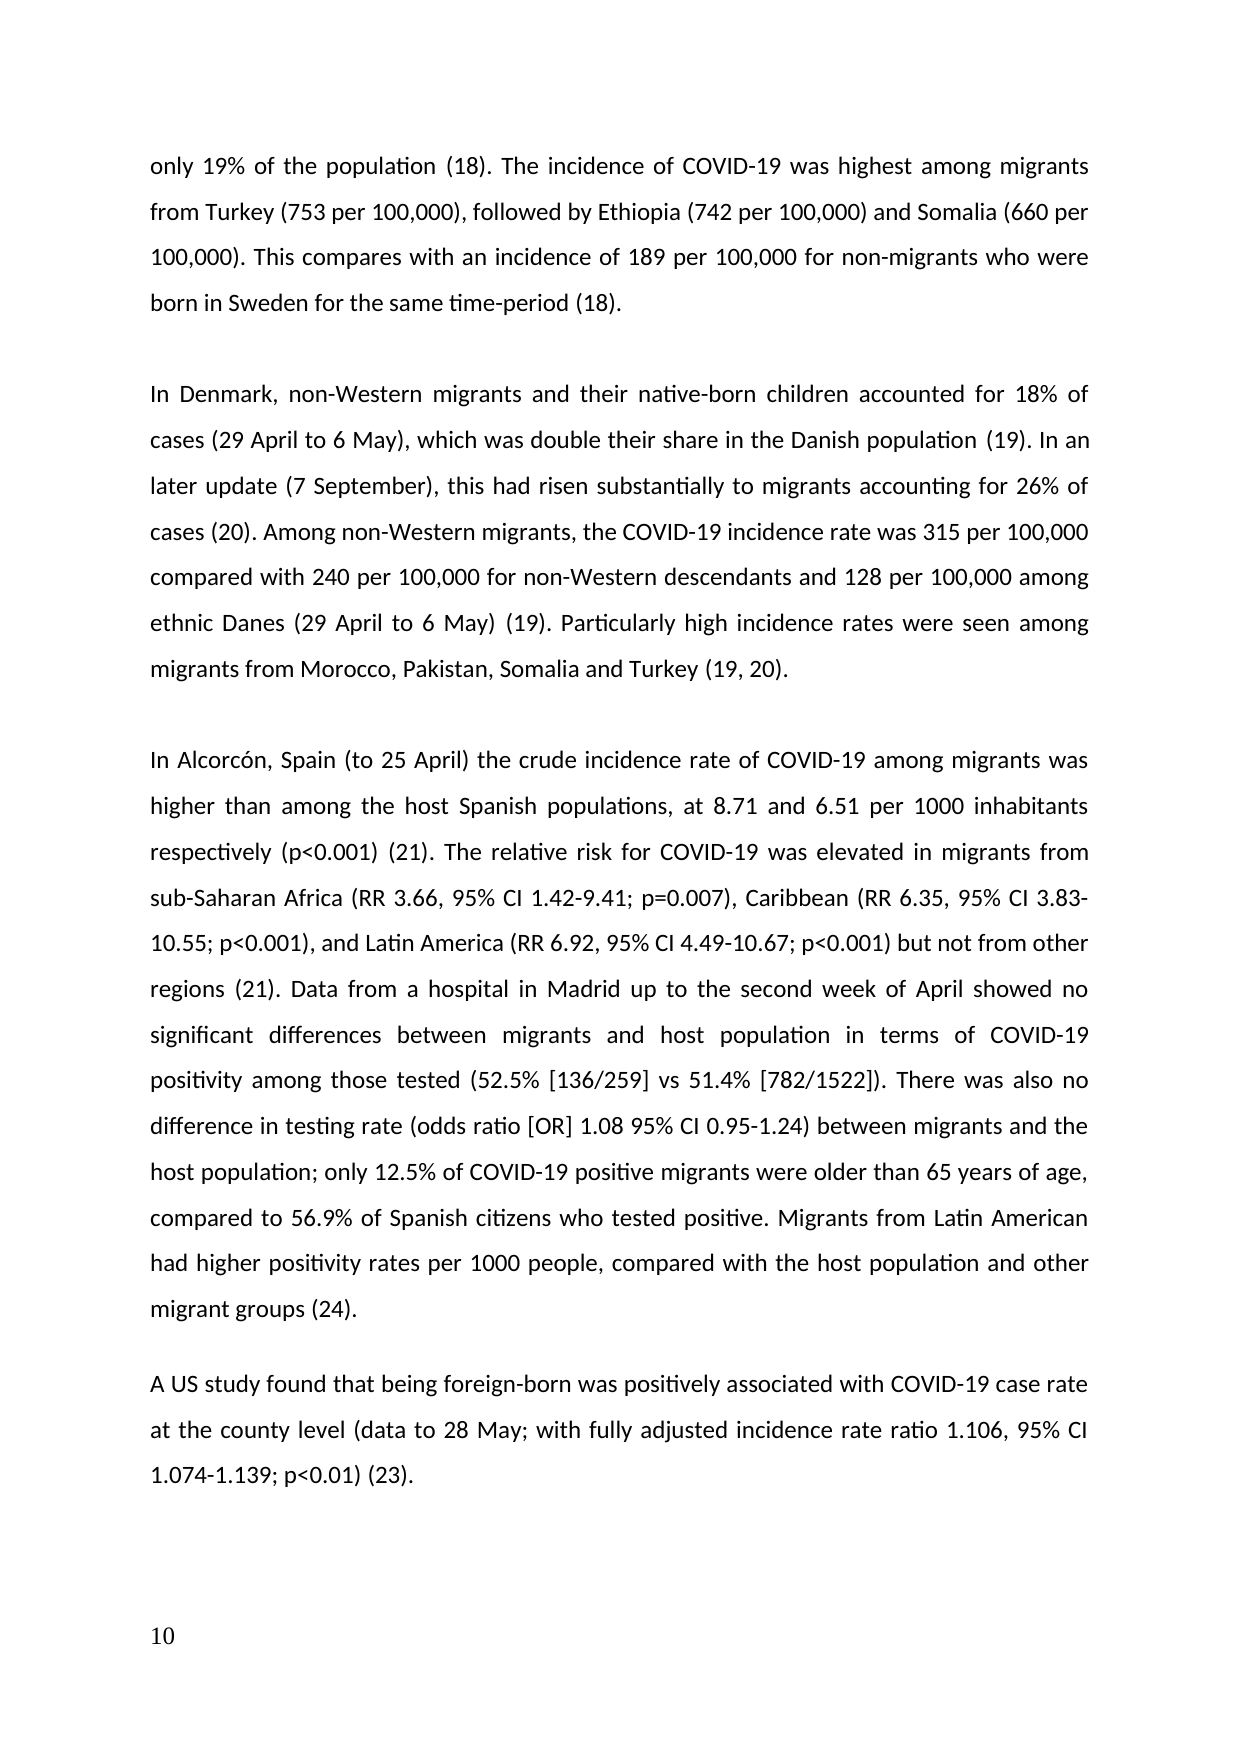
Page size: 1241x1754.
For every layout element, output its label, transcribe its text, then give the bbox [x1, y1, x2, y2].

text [150, 150, 1090, 318]
text In Denmark, non-Western migrants and their native-born children accounted for 18% of cases (29 April to 6 May), which was double their share in the Danish population (19). In an later update (7 September), this had risen substantially to migrants accounting for 26% of cases (20). Among non-Western migrants, the COVID-19 incidence rate was 315 per 100,000 compared with 240 per 100,000 for non-Western descendants and 128 per 100,000 among ethnic Danes (29 April to 6 May) (19). Particularly high incidence rates were seen among migrants from Morocco, Pakistan, Somalia and Turkey (19, 20). [150, 379, 1090, 683]
text In Alcorcón, Spain (to 25 April) the crude incidence rate of COVID-19 among migrants was higher than among the host Spanish populations, at 8.71 and 6.51 per 1000 inhabitants respectively (p<0.001) (21). The relative risk for COVID-19 was elevated in migrants from sub-Saharan Africa (RR 3.66, 95% CI 1.42-9.41; p=0.007), Caribbean (RR 6.35, 95% CI 3.83-10.55; p<0.001), and Latin America (RR 6.92, 95% CI 4.49-10.67; p<0.001) but not from other regions (21). Data from a hospital in Madrid up to the second week of April showed no significant differences between migrants and host population in terms of COVID-19 positivity among those tested (52.5% [136/259] vs 51.4% [782/1522]). There was also no difference in testing rate (odds ratio [OR] 1.08 95% CI 0.95-1.24) between migrants and the host population; only 12.5% of COVID-19 positive migrants were older than 65 years of age, compared to 56.9% of Spanish citizens who tested positive. Migrants from Latin American had higher positivity rates per 1000 people, compared with the host population and other migrant groups (24). [150, 744, 1090, 1324]
text A US study found that being foreign-born was positively associated with COVID-19 case rate at the county level (data to 28 May; with fully adjusted incidence rate ratio 1.106, 95% CI 1.074-1.139; p<0.01) (23). [150, 1368, 1090, 1490]
